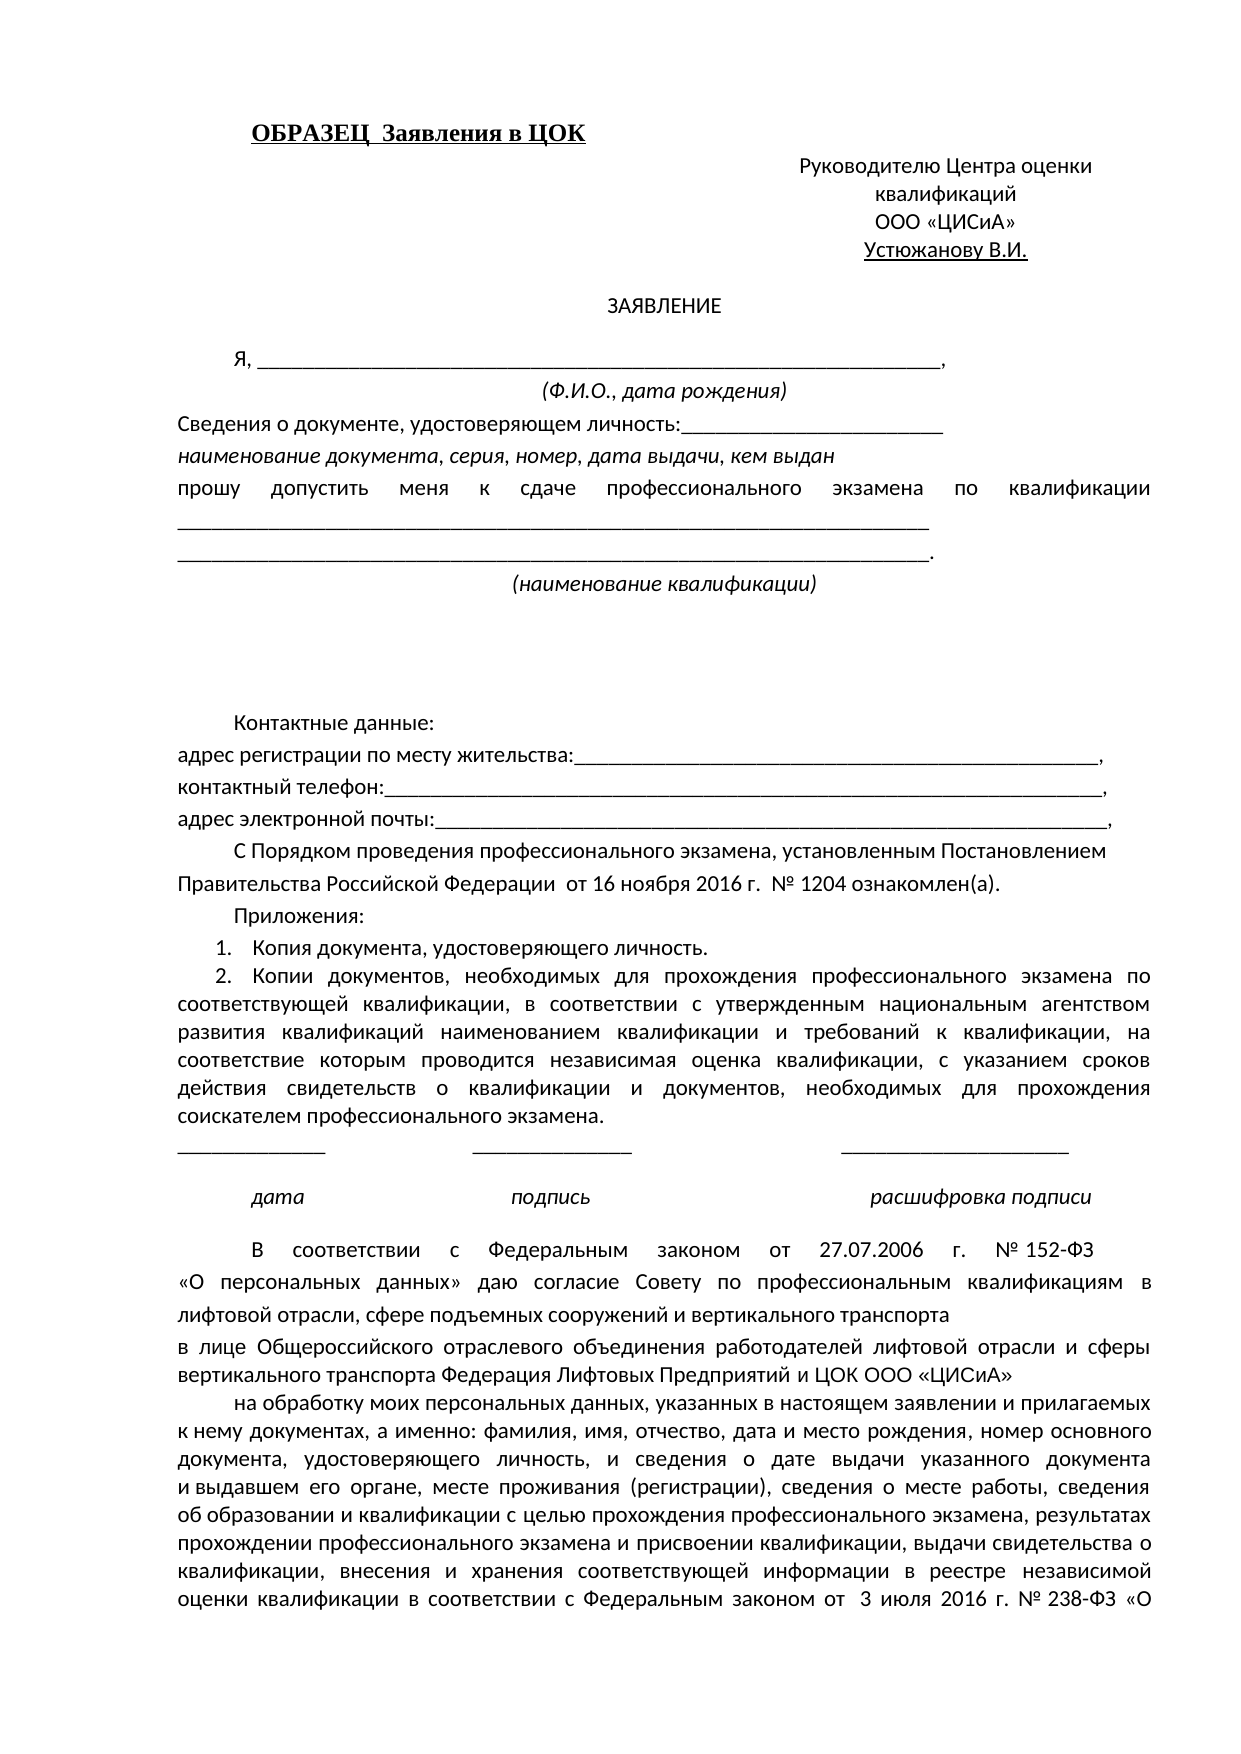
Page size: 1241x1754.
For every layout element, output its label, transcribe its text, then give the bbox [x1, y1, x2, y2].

text прошу допустить меня к сдаче профессионального экзамена по квалификации __________________________________________________________________ __________________________________________________________________. [177, 473, 1152, 565]
text адрес регистрации по месту жительства:______________________________________________, [177, 740, 1152, 768]
text Сведения о документе, удостоверяющем личность:_______________________ [177, 409, 1152, 437]
text дата подпись расшифровка подписи [177, 1182, 1152, 1210]
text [177, 1388, 1152, 1612]
text ЗАЯВЛЕНИЕ [177, 291, 1152, 319]
text С Порядком проведения профессионального экзамена, установленным Постановлением Правительства Российской Федерации от 16 ноября . № 1204 ознакомлен(а). [177, 837, 1152, 897]
text Руководителю Центра оценки [740, 151, 1152, 179]
text (Ф.И.О., дата рождения) [177, 376, 1152, 404]
text ООО «ЦИСиА» [740, 207, 1152, 235]
text В соответствии с Федеральным законом от 27.07.2006 г. № 152-ФЗ «О персональных данных» даю согласие Совету по профессиональным квалификациям в лифтовой отрасли, сфере подъемных сооружений и вертикального транспорта [177, 1235, 1152, 1328]
text наименование документа, серия, номер, дата выдачи, кем выдан [177, 441, 1152, 469]
text адрес электронной почты:___________________________________________________________, [177, 804, 1152, 832]
text _____________ ______________ ____________________ [177, 1129, 1152, 1157]
text квалификаций [740, 179, 1152, 207]
text Приложения: [177, 901, 1152, 929]
text в лице Общероссийского отраслевого объединения работодателей лифтовой отрасли и сферы вертикального транспорта Федерация Лифтовых Предприятий и ЦОК ООО «ЦИСиА» [177, 1332, 1152, 1388]
text Устюжанову В.И. [740, 235, 1152, 263]
list Копии документов, необходимых для прохождения профессионального экзамена по соответствующей квалификации, в соответствии с утвержденным национальным агентством развития квалификаций наименованием квалификации и требований к квалификации, на соответствие которым проводится независимая оценка квалификации, с указанием сроков действия свидетельств о квалификации и документов, необходимых для прохождения соискателем профессионального экзамена. [177, 961, 1152, 1129]
text (наименование квалификации) [177, 569, 1152, 598]
text Я, ____________________________________________________________, [177, 344, 1152, 372]
text контактный телефон:_______________________________________________________________, [177, 772, 1152, 800]
text Контактные данные: [177, 708, 1152, 736]
list Копия документа, удостоверяющего личность. [215, 933, 1152, 961]
text ОБРАЗЕЦ Заявления в ЦОК [177, 118, 1152, 147]
